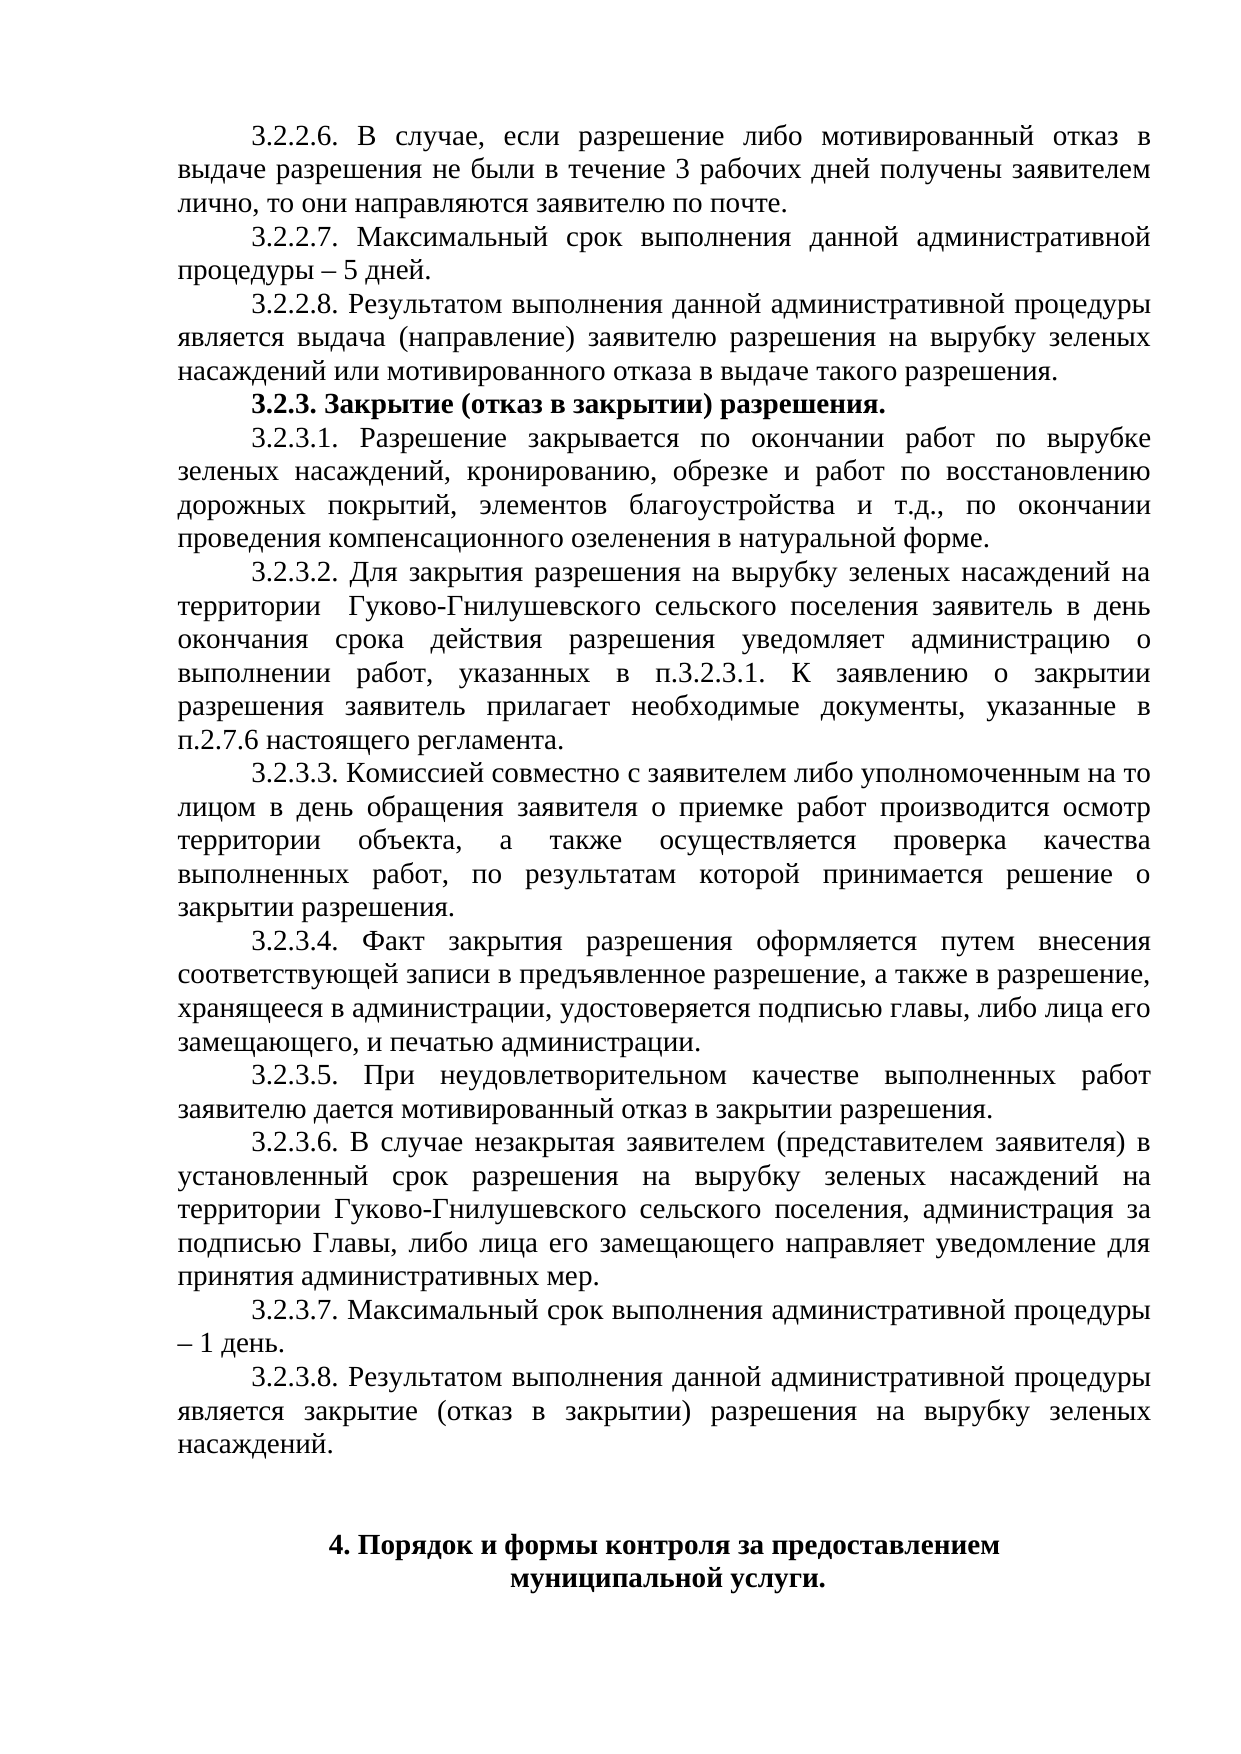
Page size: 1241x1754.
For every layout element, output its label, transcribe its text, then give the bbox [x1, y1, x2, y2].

text 3.2.3.5. При неудовлетворительном качестве выполненных работ заявителю дается мотивированный отказ в закрытии разрешения. [177, 1057, 1152, 1124]
text 3.2.3. Закрытие (отказ в закрытии) разрешения. [177, 386, 1152, 420]
text 3.2.2.8. Результатом выполнения данной административной процедуры является выдача (направление) заявителю разрешения на вырубку зеленых насаждений или мотивированного отказа в выдаче такого разрешения. [177, 286, 1152, 386]
text 3.2.2.6. В случае, если разрешение либо мотивированный отказ в выдаче разрешения не были в течение 3 рабочих дней получены заявителем лично, то они направляются заявителю по почте. [177, 118, 1152, 219]
text 3.2.3.7. Максимальный срок выполнения административной процедуры – 1 день. [177, 1292, 1152, 1359]
text 3.2.3.3. Комиссией совместно с заявителем либо уполномоченным на то лицом в день обращения заявителя о приемке работ производится осмотр территории объекта, а также осуществляется проверка качества выполненных работ, по результатам которой принимается решение о закрытии разрешения. [177, 755, 1152, 923]
text муниципальной услуги. [177, 1560, 1152, 1594]
text 3.2.3.6. В случае незакрытая заявителем (представителем заявителя) в установленный срок разрешения на вырубку зеленых насаждений на территории Гуково-Гнилушевского сельского поселения, администрация за подписью Главы, либо лица его замещающего направляет уведомление для принятия административных мер. [177, 1124, 1152, 1292]
text 3.2.3.2. Для закрытия разрешения на вырубку зеленых насаждений на территории Гуково-Гнилушевского сельского поселения заявитель в день окончания срока действия разрешения уведомляет администрацию о выполнении работ, указанных в п.3.2.3.1. К заявлению о закрытии разрешения заявитель прилагает необходимые документы, указанные в п.2.7.6 настоящего регламента. [177, 554, 1152, 755]
text 3.2.3.8. Результатом выполнения данной административной процедуры является закрытие (отказ в закрытии) разрешения на вырубку зеленых насаждений. [177, 1359, 1152, 1460]
text 3.2.3.1. Разрешение закрывается по окончании работ по вырубке зеленых насаждений, кронированию, обрезке и работ по восстановлению дорожных покрытий, элементов благоустройства и т.д., по окончании проведения компенсационного озеленения в натуральной форме. [177, 420, 1152, 554]
text 3.2.2.7. Максимальный срок выполнения данной административной процедуры – 5 дней. [177, 219, 1152, 286]
text 3.2.3.4. Факт закрытия разрешения оформляется путем внесения соответствующей записи в предъявленное разрешение, а также в разрешение, хранящееся в администрации, удостоверяется подписью главы, либо лица его замещающего, и печатью администрации. [177, 923, 1152, 1057]
text 4. Порядок и формы контроля за предоставлением [177, 1527, 1152, 1560]
